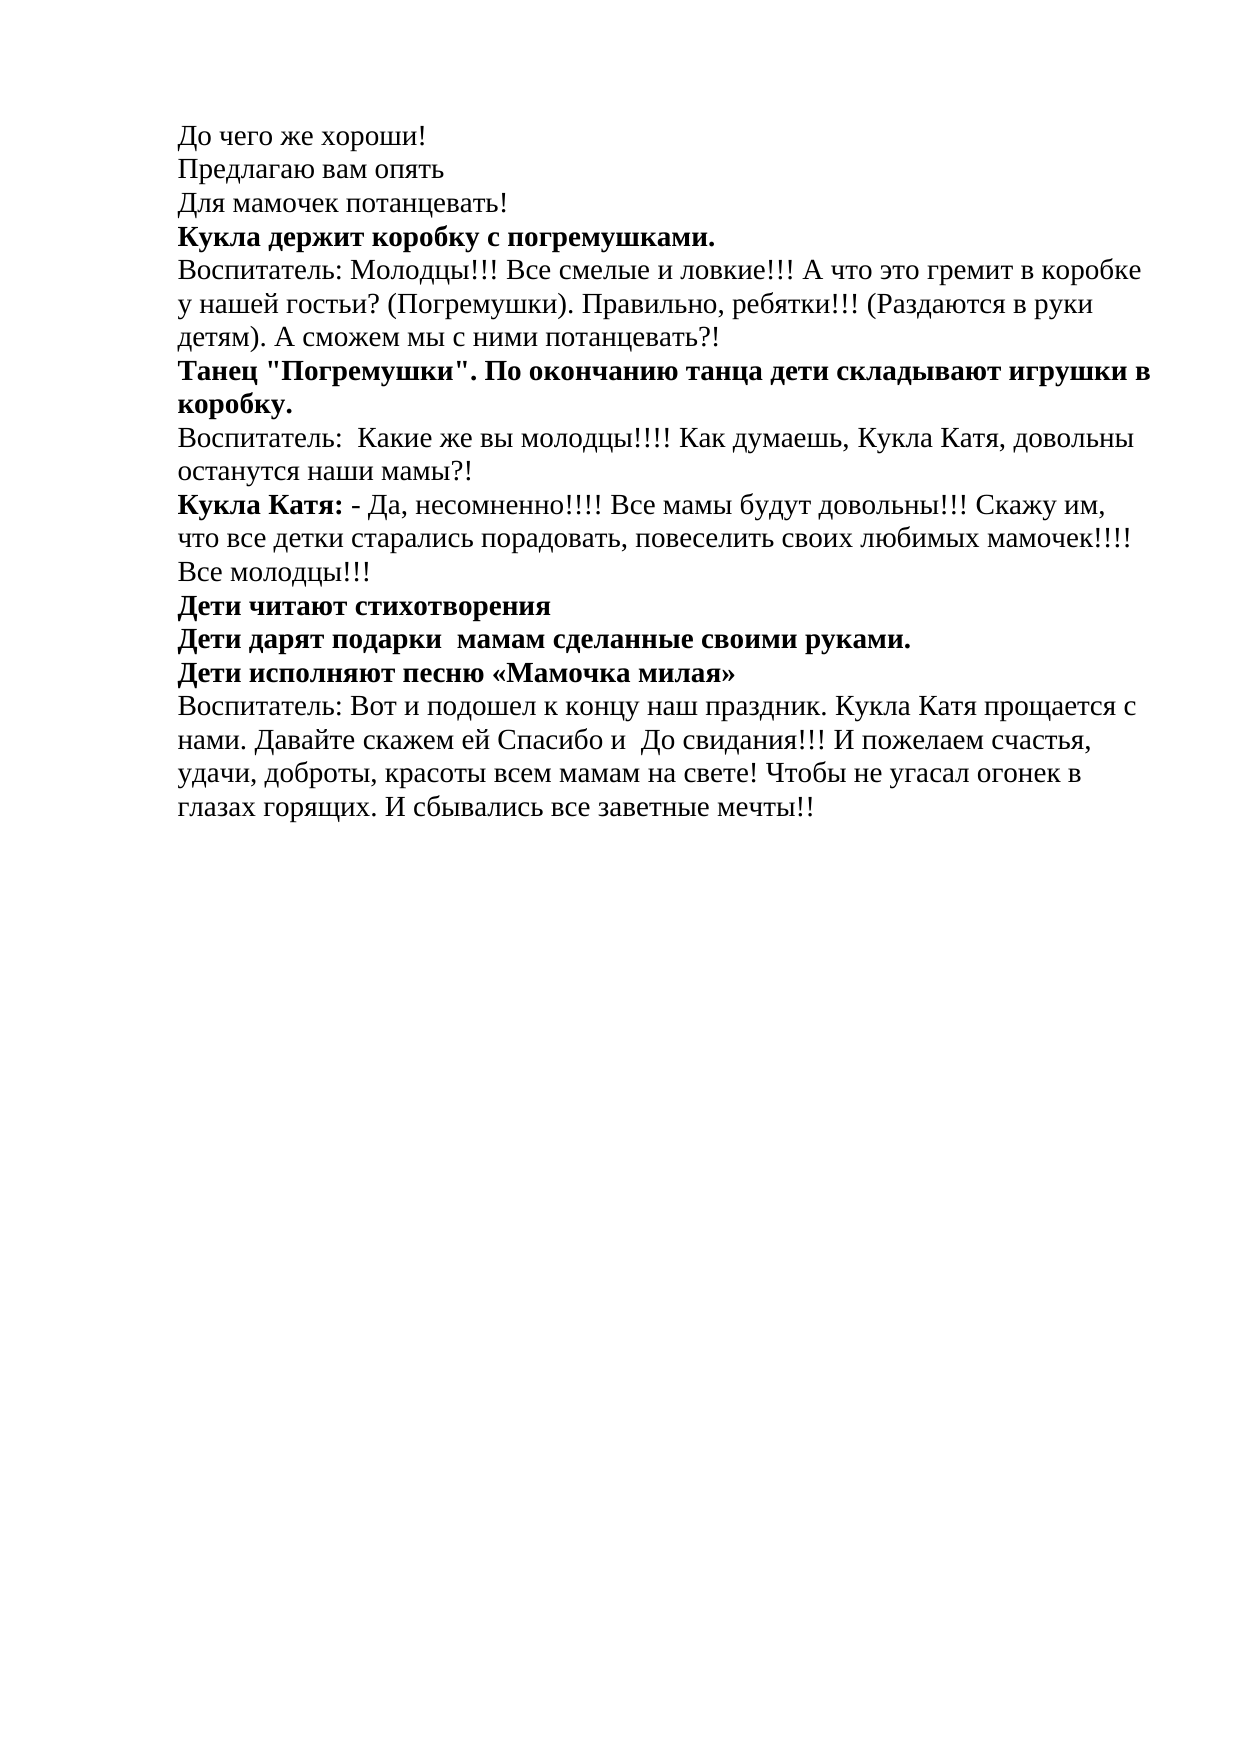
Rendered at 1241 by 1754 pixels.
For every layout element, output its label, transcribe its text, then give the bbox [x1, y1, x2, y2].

text Дети исполняют песню «Мамочка милая» Воспитатель: Вот и подошел к концу наш праздник. Кукла Катя прощается с нами. Давайте скажем ей Спасибо и До свидания!!! И пожелаем счастья, удачи, доброты, красоты всем мамам на свете! Чтобы не угасал огонек в глазах горящих. И сбывались все заветные мечты!! [177, 655, 1152, 822]
text Дети дарят подарки мамам сделанные своими руками. [177, 621, 1152, 655]
text Воспитатель: Молодцы!!! Все смелые и ловкие!!! А что это гремит в коробке у нашей гостьи? (Погремушки). Правильно, ребятки!!! (Раздаются в руки детям). А сможем мы с ними потанцевать?! Танец "Погремушки". По окончанию танца дети складывают игрушки в коробку. Воспитатель: Какие же вы молодцы!!!! Как думаешь, Кукла Катя, довольны останутся наши мамы?! Кукла Катя: - Да, несомненно!!!! Все мамы будут довольны!!! Скажу им, что все детки старались порадовать, повеселить своих любимых мамочек!!!! Все молодцы!!! [177, 252, 1152, 588]
text Дети читают стихотворения [177, 588, 1152, 621]
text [177, 118, 1152, 252]
